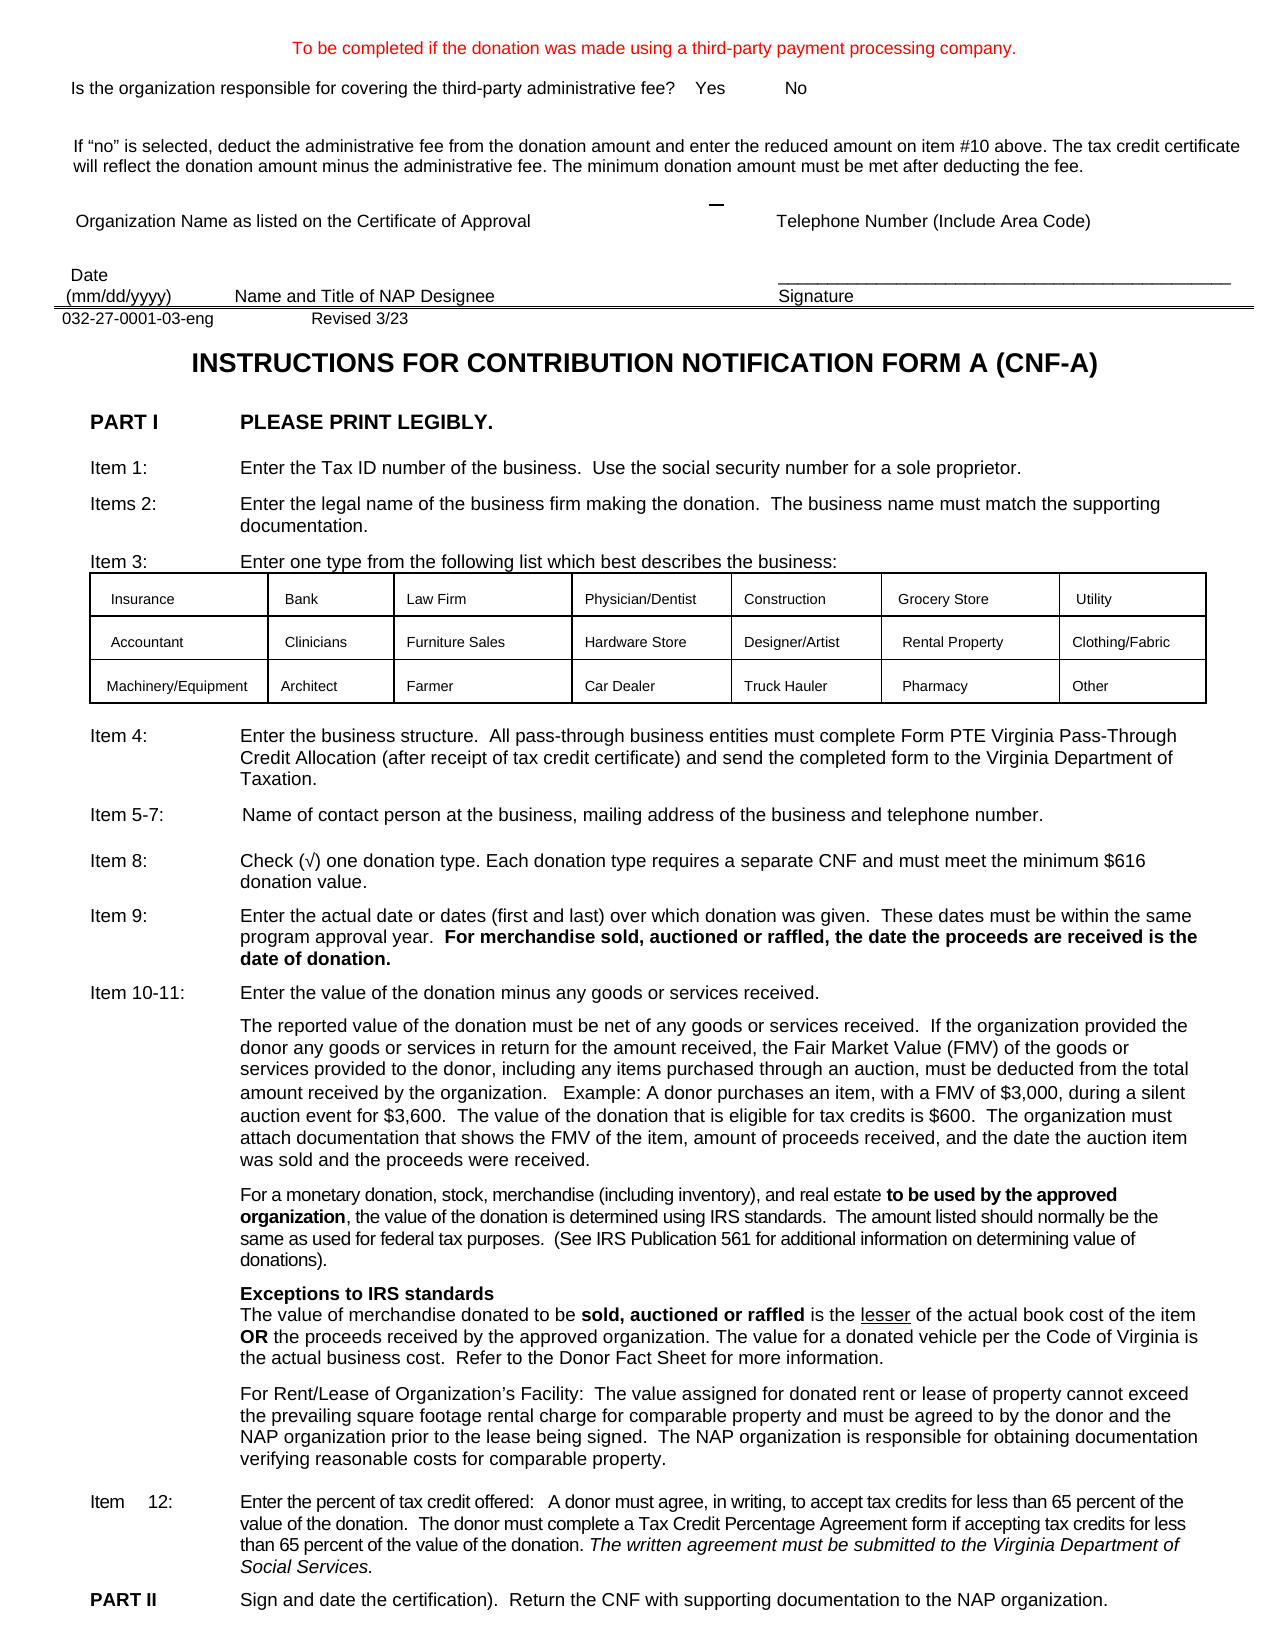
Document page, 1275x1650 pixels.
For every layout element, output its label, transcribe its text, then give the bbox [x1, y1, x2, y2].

text PART I PLEASE PRINT LEGIBLY. [90, 411, 1200, 434]
table_cell Farmer [395, 660, 571, 702]
table_header Physician/Dentist [573, 574, 731, 615]
text The reported value of the donation must be net of any goods or services received. If the organization provided the donor any goods or services in return for the amount received, the Fair Market Value (FMV) of the goods or services provided to the donor, including any items purchased through an auction, must be deducted from the total amount received by the organization. Example: A donor purchases an item, with a FMV of $3,000, during a silent auction event for $3,600. The value of the donation that is eligible for tax credits is $600. The organization must attach documentation that shows the FMV of the item, amount of proceeds received, and the date the auction item was sold and the proceeds were received. [240, 1015, 1200, 1170]
table_header Construction [732, 574, 881, 615]
table_cell Name and Title of NAP Designee [223, 231, 767, 306]
text Item 4: Enter the business structure. All pass-through business entities must complete Form PTE Virginia Pass-Through Credit Allocation (after receipt of tax credit certificate) and send the completed form to the Virginia Department of Taxation. [90, 725, 1200, 790]
text 032-27-0001-03-eng Revised 3/23 [62, 309, 1200, 328]
text Items 2: Enter the legal name of the business firm making the donation. The business name must match the supporting documentation. [90, 493, 1200, 536]
text Exceptions to IRS standards [240, 1282, 1200, 1304]
text Item 1: Enter the Tax ID number of the business. Use the social security number for a sole proprietor. [90, 457, 1200, 479]
table_cell Clinicians [269, 617, 393, 658]
table_header Insurance [91, 574, 267, 615]
text Item 9: Enter the actual date or dates (first and last) over which donation was given. These dates must be within the same program approval year. For merchandise sold, auctioned or raffled, the date the proceeds are received is the date of donation. [90, 905, 1200, 969]
text Item 10-11: Enter the value of the donation minus any goods or services received. [90, 981, 1200, 1003]
text Item 5-7: Name of contact person at the business, mailing address of the business and telephone number. [90, 804, 1200, 826]
table_cell Car Dealer [573, 660, 731, 702]
table_cell Designer/Artist [732, 617, 881, 658]
table_cell To be completed if the donation was made using a third-party payment processing company. Is the organization responsible for covering the third-party administrative fee? Yes No If “no” is selected, deduct the administrative fee from the donation amount and enter the reduced amount on item #10 above. The tax credit certificate will reflect the donation amount minus the administrative fee. The minimum donation amount must be met after deducting the fee. [54, 38, 1254, 177]
list For a monetary donation, stock, merchandise (including inventory), and real estate to be used by the approved organization, the value of the donation is determined using IRS standards. The amount listed should normally be the same as used for federal tax purposes. (See IRS Publication 561 for additional information on determining value of donations). [240, 1184, 1200, 1271]
table_header Utility [1060, 574, 1205, 615]
table_cell Other [1060, 660, 1205, 702]
table_cell Rental Property [882, 617, 1059, 658]
text PART II Sign and date the certification). Return the CNF with supporting documentation to the NAP organization. [90, 1589, 1200, 1611]
table_cell ______________________________________________ Signature [767, 231, 1254, 306]
table_cell Machinery/Equipment [91, 660, 267, 702]
table_cell Hardware Store [573, 617, 731, 658]
text INSTRUCTIONS FOR CONTRIBUTION NOTIFICATION FORM A (CNF-A) [90, 347, 1200, 379]
table_cell Clothing/Fabric [1060, 617, 1205, 658]
text The value of merchandise donated to be sold, auctioned or raffled is the lesser of the actual book cost of the item OR the proceeds received by the approved organization. The value for a donated vehicle per the Code of Virginia is the actual business cost. Refer to the Donor Fact Sheet for more information. [90, 1304, 1200, 1369]
table_cell Furniture Sales [395, 617, 571, 658]
table_header Grocery Store [882, 574, 1059, 615]
table_cell Accountant [91, 617, 267, 658]
text Item 3: Enter one type from the following list which best describes the business: [90, 551, 1200, 572]
table_cell Date (mm/dd/yyyy) [54, 231, 223, 306]
table_header Bank [269, 574, 393, 615]
table_header Law Firm [395, 574, 571, 615]
table_cell Telephone Number (Include Area Code) [765, 177, 1254, 231]
table_cell Organization Name as listed on the Certificate of Approval [54, 177, 765, 231]
table_cell Pharmacy [882, 660, 1059, 702]
list Item 12: Enter the percent of tax credit offered: A donor must agree, in writing, to accept tax credits for less than 65 percent of the value of the donation. The donor must complete a Tax Credit Percentage Agreement form if accepting tax credits for less than 65 percent of the value of the donation. The written agreement must be submitted to the Virginia Department of Social Services. [90, 1491, 1200, 1577]
table_cell Truck Hauler [732, 660, 881, 702]
table_cell Architect [269, 660, 393, 702]
text Item 8: Check (√) one donation type. Each donation type requires a separate CNF and must meet the minimum $616 donation value. [90, 850, 1200, 893]
text For Rent/Lease of Organization’s Facility: The value assigned for donated rent or lease of property cannot exceed the prevailing square footage rental charge for comparable property and must be agreed to by the donor and the NAP organization prior to the lease being signed. The NAP organization is responsible for obtaining documentation verifying reasonable costs for comparable property. [240, 1383, 1200, 1469]
